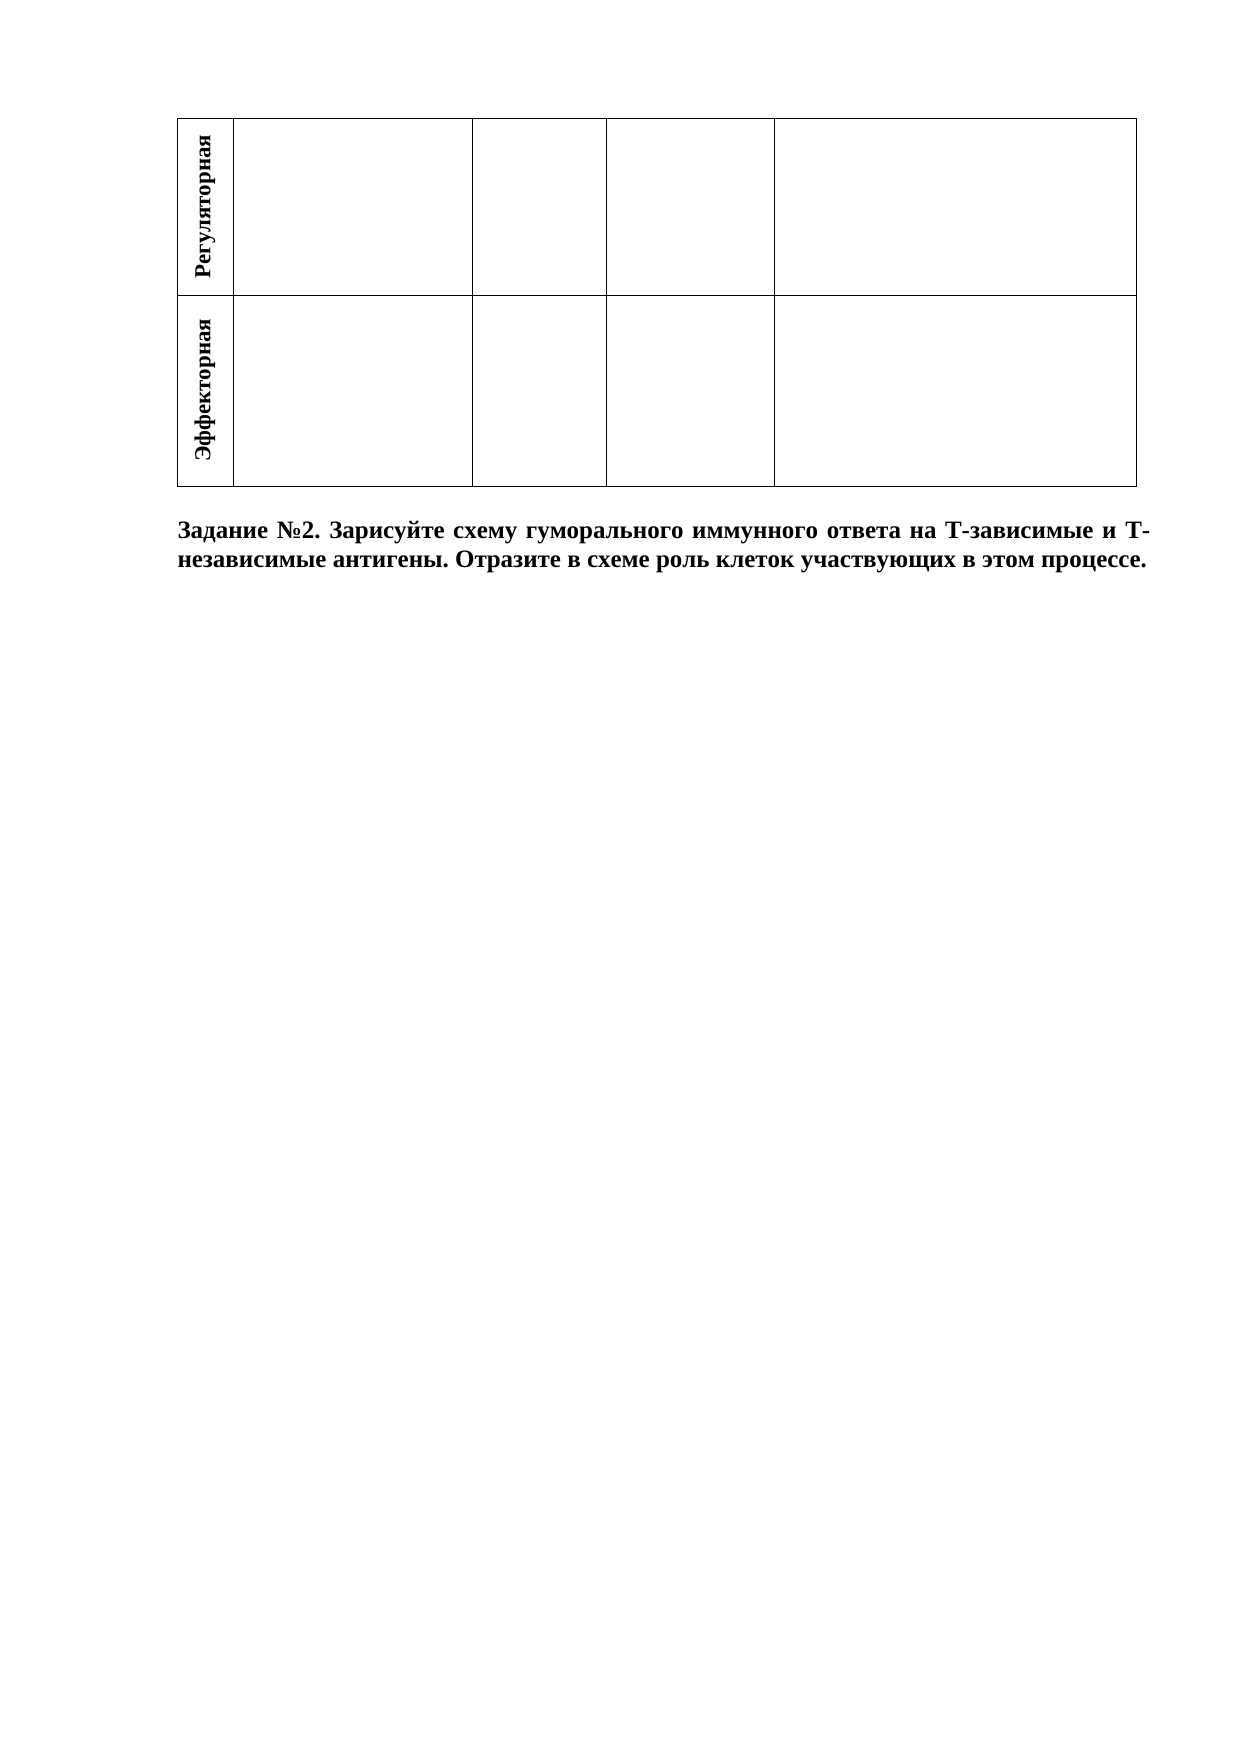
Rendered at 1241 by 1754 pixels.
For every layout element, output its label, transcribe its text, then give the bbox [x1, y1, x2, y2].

table_cell [473, 296, 606, 486]
table_cell [473, 119, 606, 294]
table_cell [234, 296, 472, 486]
table_cell [775, 119, 1136, 294]
text Задание №2. Зарисуйте схему гуморального иммунного ответа на Т-зависимые и Т-независимые антигены. Отразите в схеме роль клеток участвующих в этом процессе. [177, 515, 1152, 573]
table_cell [607, 119, 774, 294]
table_cell [234, 119, 472, 294]
table_cell Регуляторная [178, 119, 233, 294]
table_cell Эффекторная [178, 296, 233, 486]
table_cell [607, 296, 774, 486]
table_cell [775, 296, 1136, 486]
